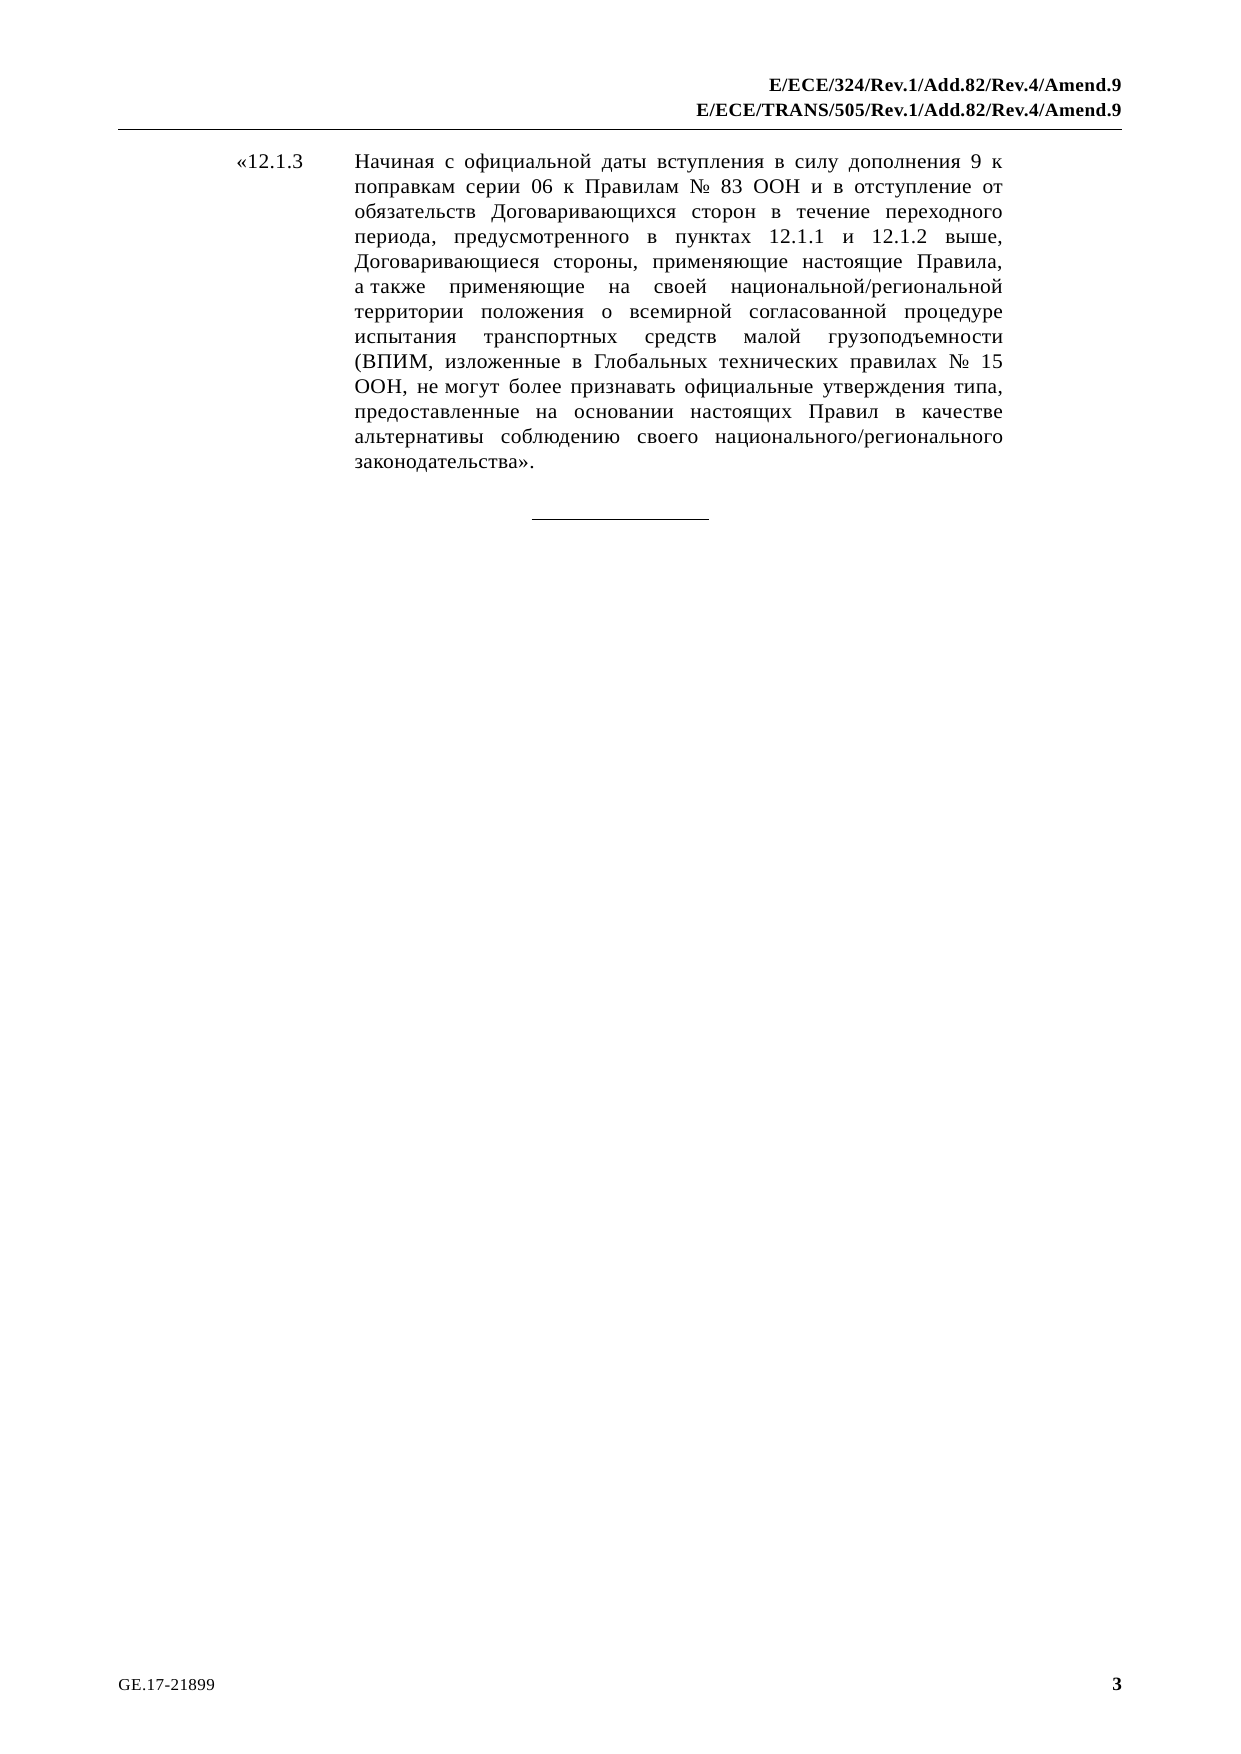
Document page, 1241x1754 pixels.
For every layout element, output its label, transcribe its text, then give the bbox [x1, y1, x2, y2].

text «12.1.3 Начиная с официальной даты вступления в силу дополнения 9 к поправкам серии 06 к Правилам № 83 ООН и в отступление от обязательств Договаривающихся сторон в течение переходного периода, предусмотренного в пунктах 12.1.1 и 12.1.2 выше, Договаривающиеся стороны, применяющие настоящие Правила, а также применяющие на своей национальной/региональной территории положения о всемирной согласованной процедуре испытания транспортных средств малой грузоподъемности (ВПИМ, изложенные в Глобальных технических правилах № 15 ООН, не могут более признавать официальные утверждения типа, предоставленные на основании настоящих Правил в качестве альтернативы соблюдению своего национального/регионального законодательства». [236, 148, 1004, 473]
